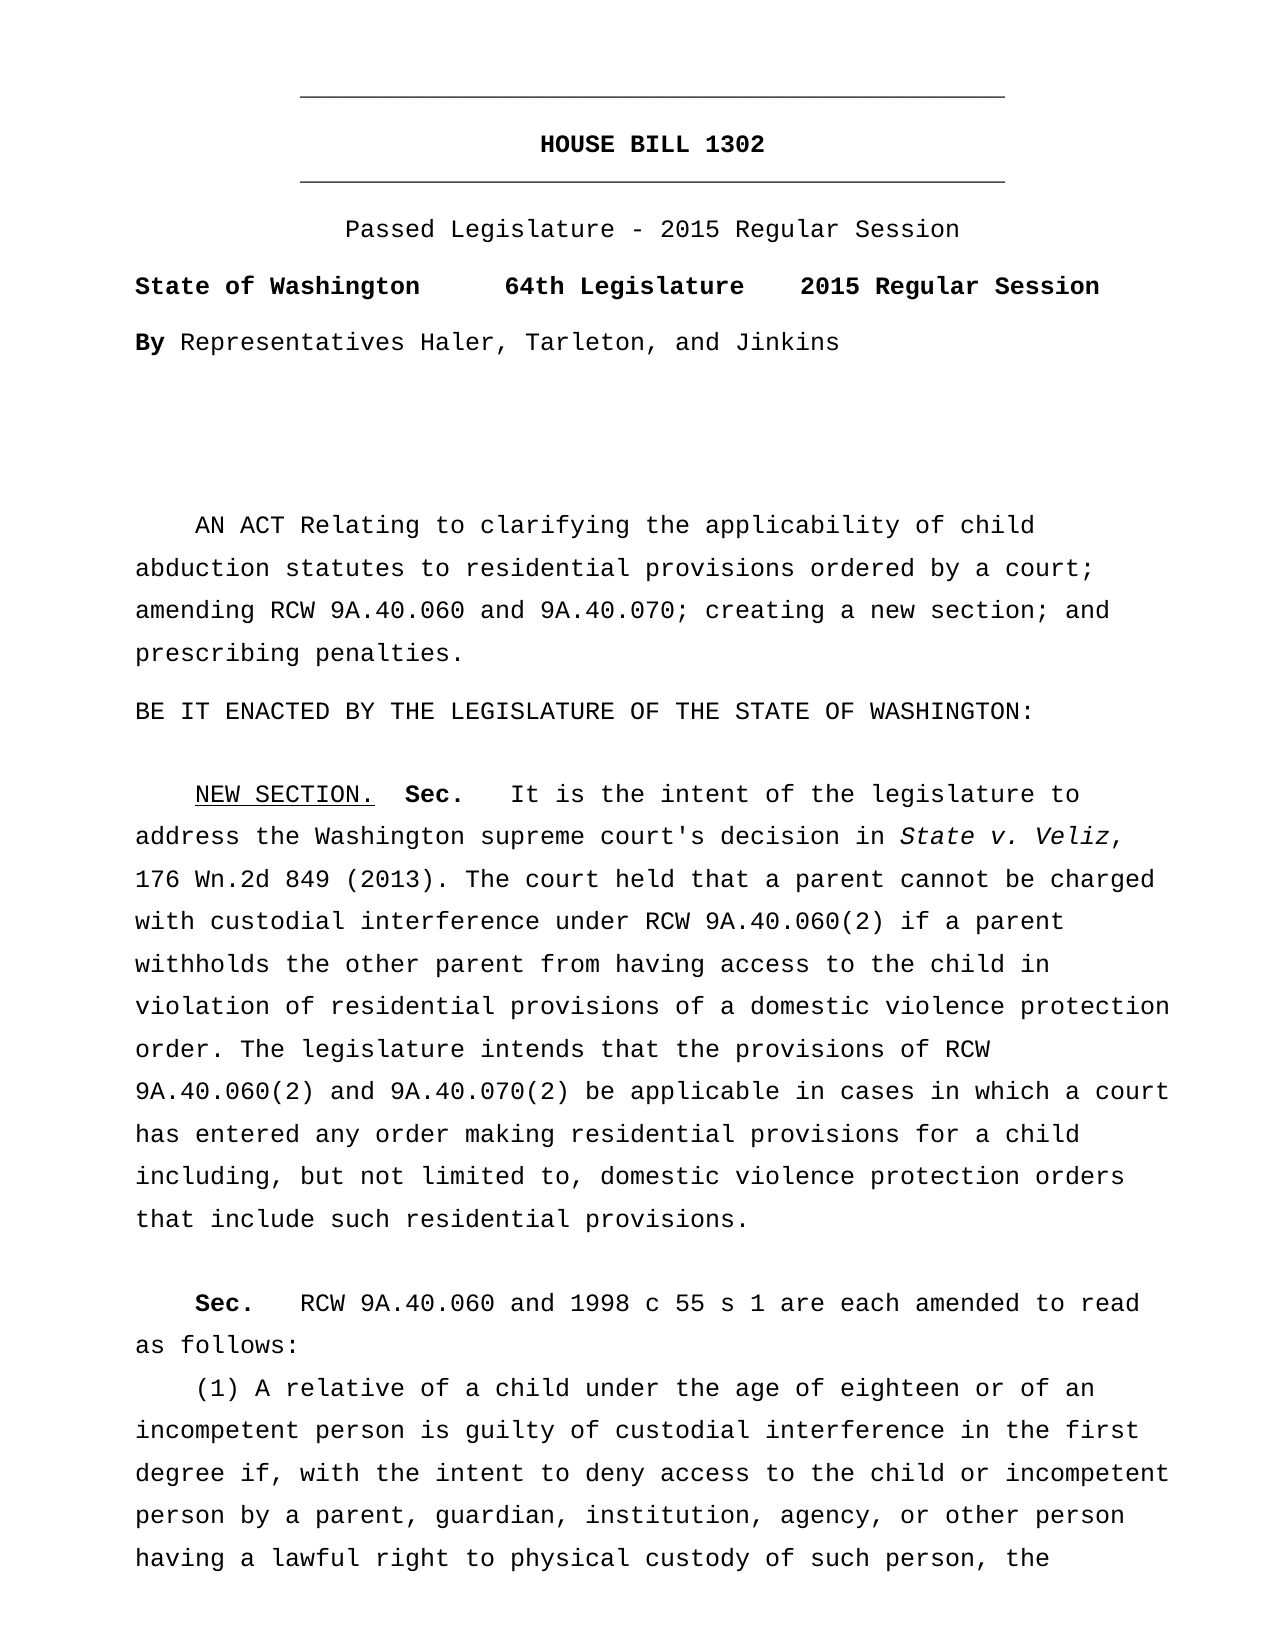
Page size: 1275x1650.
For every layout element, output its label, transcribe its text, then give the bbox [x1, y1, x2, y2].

text Passed Legislature - 2015 Regular Session [135, 217, 1170, 245]
text _______________________________________________ [135, 160, 1170, 188]
text Sec. RCW 9A.40.060 and 1998 c 55 s 1 are each amended to read as follows: [135, 1277, 1170, 1362]
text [135, 1362, 1170, 1575]
text AN ACT Relating to clarifying the applicability of child abduction statutes to residential provisions ordered by a court; amending RCW 9A.40.060 and 9A.40.070; creating a new section; and prescribing penalties. [135, 500, 1170, 670]
text By Representatives Haler, Tarleton, and Jinkins [135, 330, 1170, 358]
text BE IT ENACTED BY THE LEGISLATURE OF THE STATE OF WASHINGTON: [135, 698, 1170, 727]
text HOUSE BILL 1302 [135, 132, 1170, 160]
text NEW SECTION. Sec. It is the intent of the legislature to address the Washington supreme court's decision in State v. Veliz, 176 Wn.2d 849 (2013). The court held that a parent cannot be charged with custodial interference under RCW 9A.40.060(2) if a parent withholds the other parent from having access to the child in violation of residential provisions of a domestic violence protection order. The legislature intends that the provisions of RCW 9A.40.060(2) and 9A.40.070(2) be applicable in cases in which a court has entered any order making residential provisions for a child including, but not limited to, domestic violence protection orders that include such residential provisions. [135, 768, 1170, 1236]
text _______________________________________________ [135, 75, 1170, 103]
text State of Washington 64th Legislature 2015 Regular Session [135, 273, 1170, 302]
